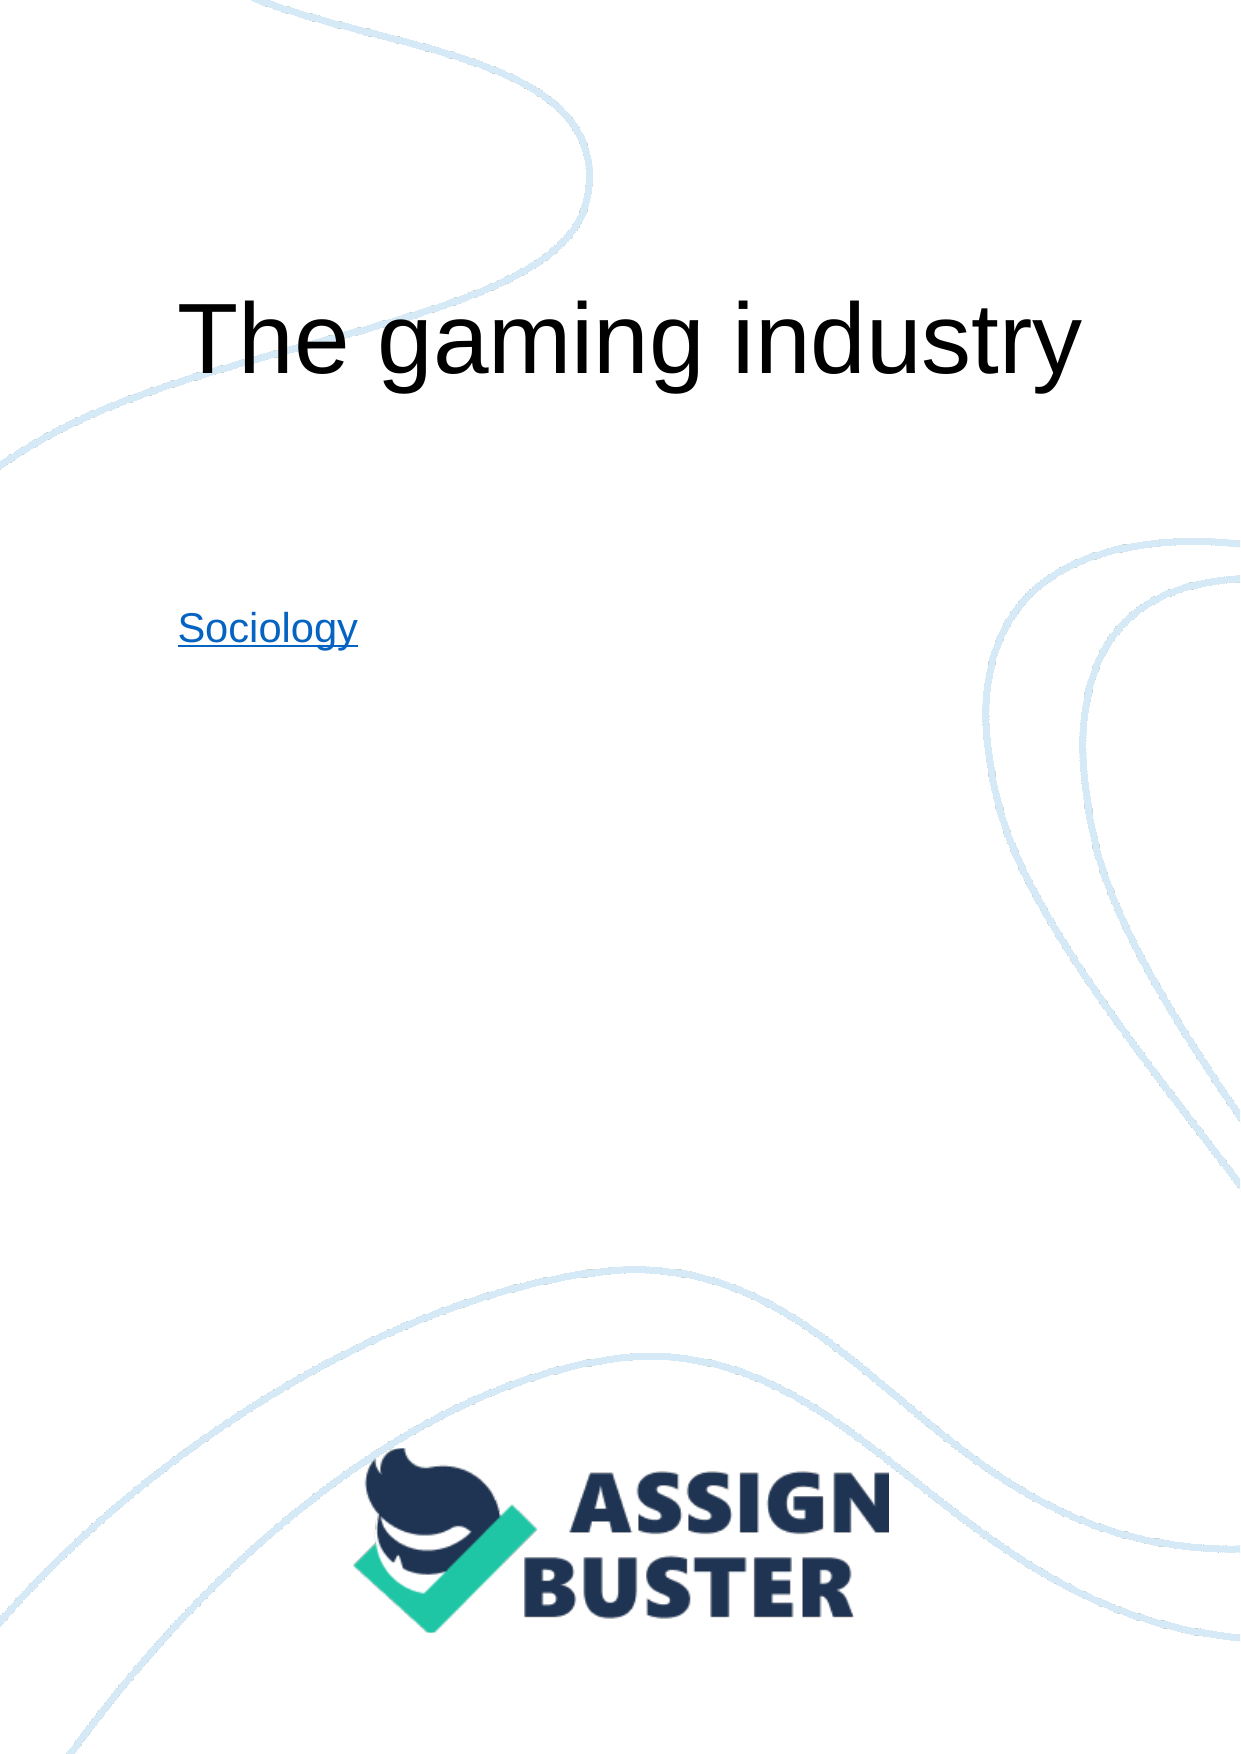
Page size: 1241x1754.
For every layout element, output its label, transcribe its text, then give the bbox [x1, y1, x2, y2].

picture [0, 0, 1241, 1754]
text Sociology [177, 604, 1152, 652]
subtitle The gaming industry [177, 279, 1152, 394]
